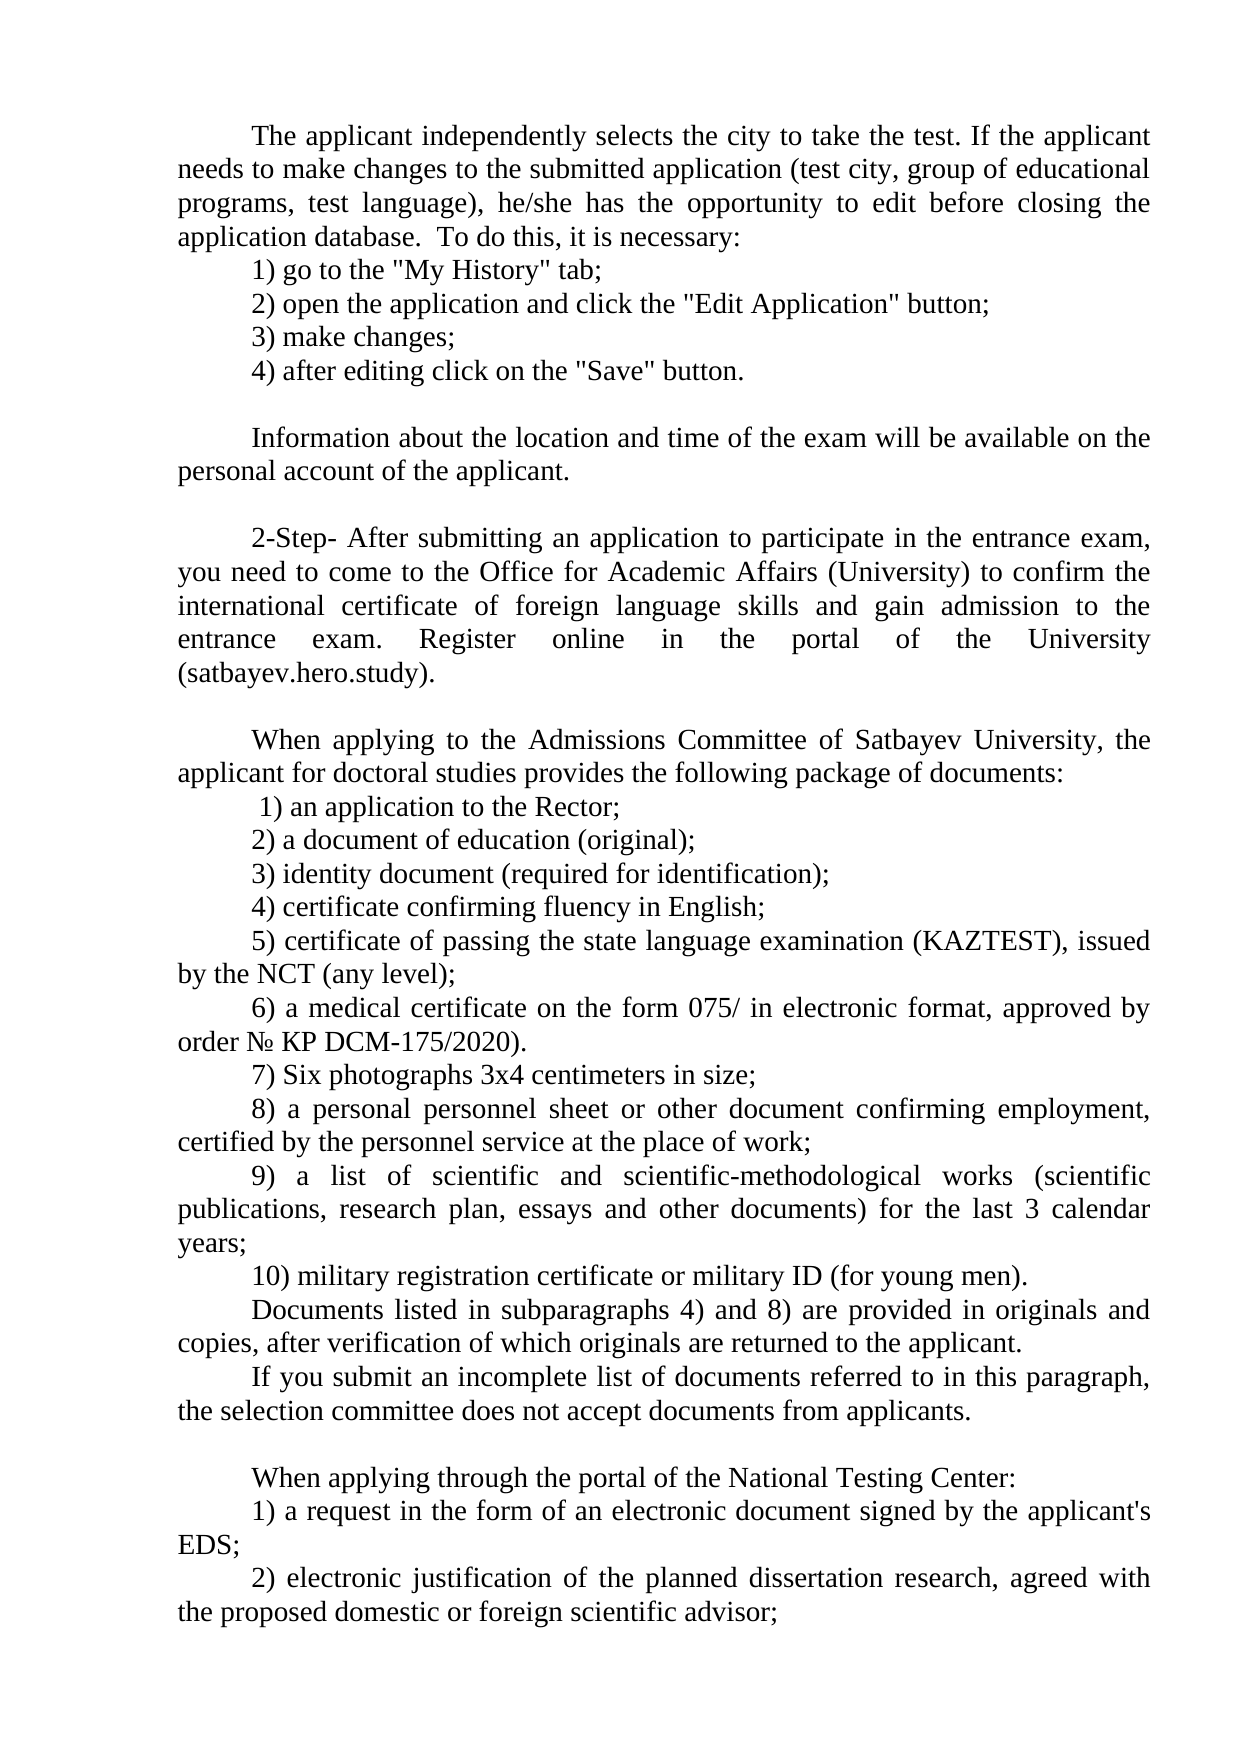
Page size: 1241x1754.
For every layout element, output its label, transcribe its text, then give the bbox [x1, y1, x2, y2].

text 4) after editing click on the "Save" button. [177, 353, 1152, 386]
text 8) a personal personnel sheet or other document confirming employment, certified by the personnel service at the place of work; [177, 1091, 1152, 1158]
text If you submit an incomplete list of documents referred to in this paragraph, the selection committee does not accept documents from applicants. [177, 1359, 1152, 1426]
text 3) identity document (required for identification); [177, 856, 1152, 889]
text 2) electronic justification of the planned dissertation research, agreed with the proposed domestic or foreign scientific advisor; [177, 1560, 1152, 1627]
text 2) a document of education (original); [177, 822, 1152, 856]
text 10) military registration certificate or military ID (for young men). [177, 1258, 1152, 1292]
text 2) open the application and click the "Edit Application" button; [177, 286, 1152, 319]
text 5) certificate of passing the state language examination (KAZTEST), issued by the NCT (any level); [177, 923, 1152, 990]
text 6) a medical certificate on the form 075/ in electronic format, approved by order № КР DCM-175/2020). [177, 990, 1152, 1057]
text The applicant independently selects the city to take the test. If the applicant needs to make changes to the submitted application (test city, group of educational programs, test language), he/she has the opportunity to edit before closing the application database. To do this, it is necessary: [177, 118, 1152, 252]
text When applying to the Admissions Committee of Satbayev University, the applicant for doctoral studies provides the following package of documents: [177, 722, 1152, 789]
text 9) a list of scientific and scientific-methodological works (scientific publications, research plan, essays and other documents) for the last 3 calendar years; [177, 1158, 1152, 1258]
text 2-Step- After submitting an application to participate in the entrance exam, you need to come to the Office for Academic Affairs (University) to confirm the international certificate of foreign language skills and gain admission to the entrance exam. Register online in the portal of the University (satbayev.hero.study). [177, 521, 1152, 688]
text Documents listed in subparagraphs 4) and 8) are provided in originals and copies, after verification of which originals are returned to the applicant. [177, 1292, 1152, 1359]
text 4) certificate confirming fluency in English; [177, 889, 1152, 923]
text Information about the location and time of the exam will be available on the personal account of the applicant. [177, 420, 1152, 487]
text 3) make changes; [177, 319, 1152, 353]
text 1) a request in the form of an electronic document signed by the applicant's EDS; [177, 1493, 1152, 1560]
text When applying through the portal of the National Testing Center: [177, 1460, 1152, 1493]
text 1) an application to the Rector; [177, 789, 1152, 822]
text 7) Six photographs 3x4 centimeters in size; [177, 1057, 1152, 1091]
text 1) go to the "My History" tab; [177, 252, 1152, 286]
